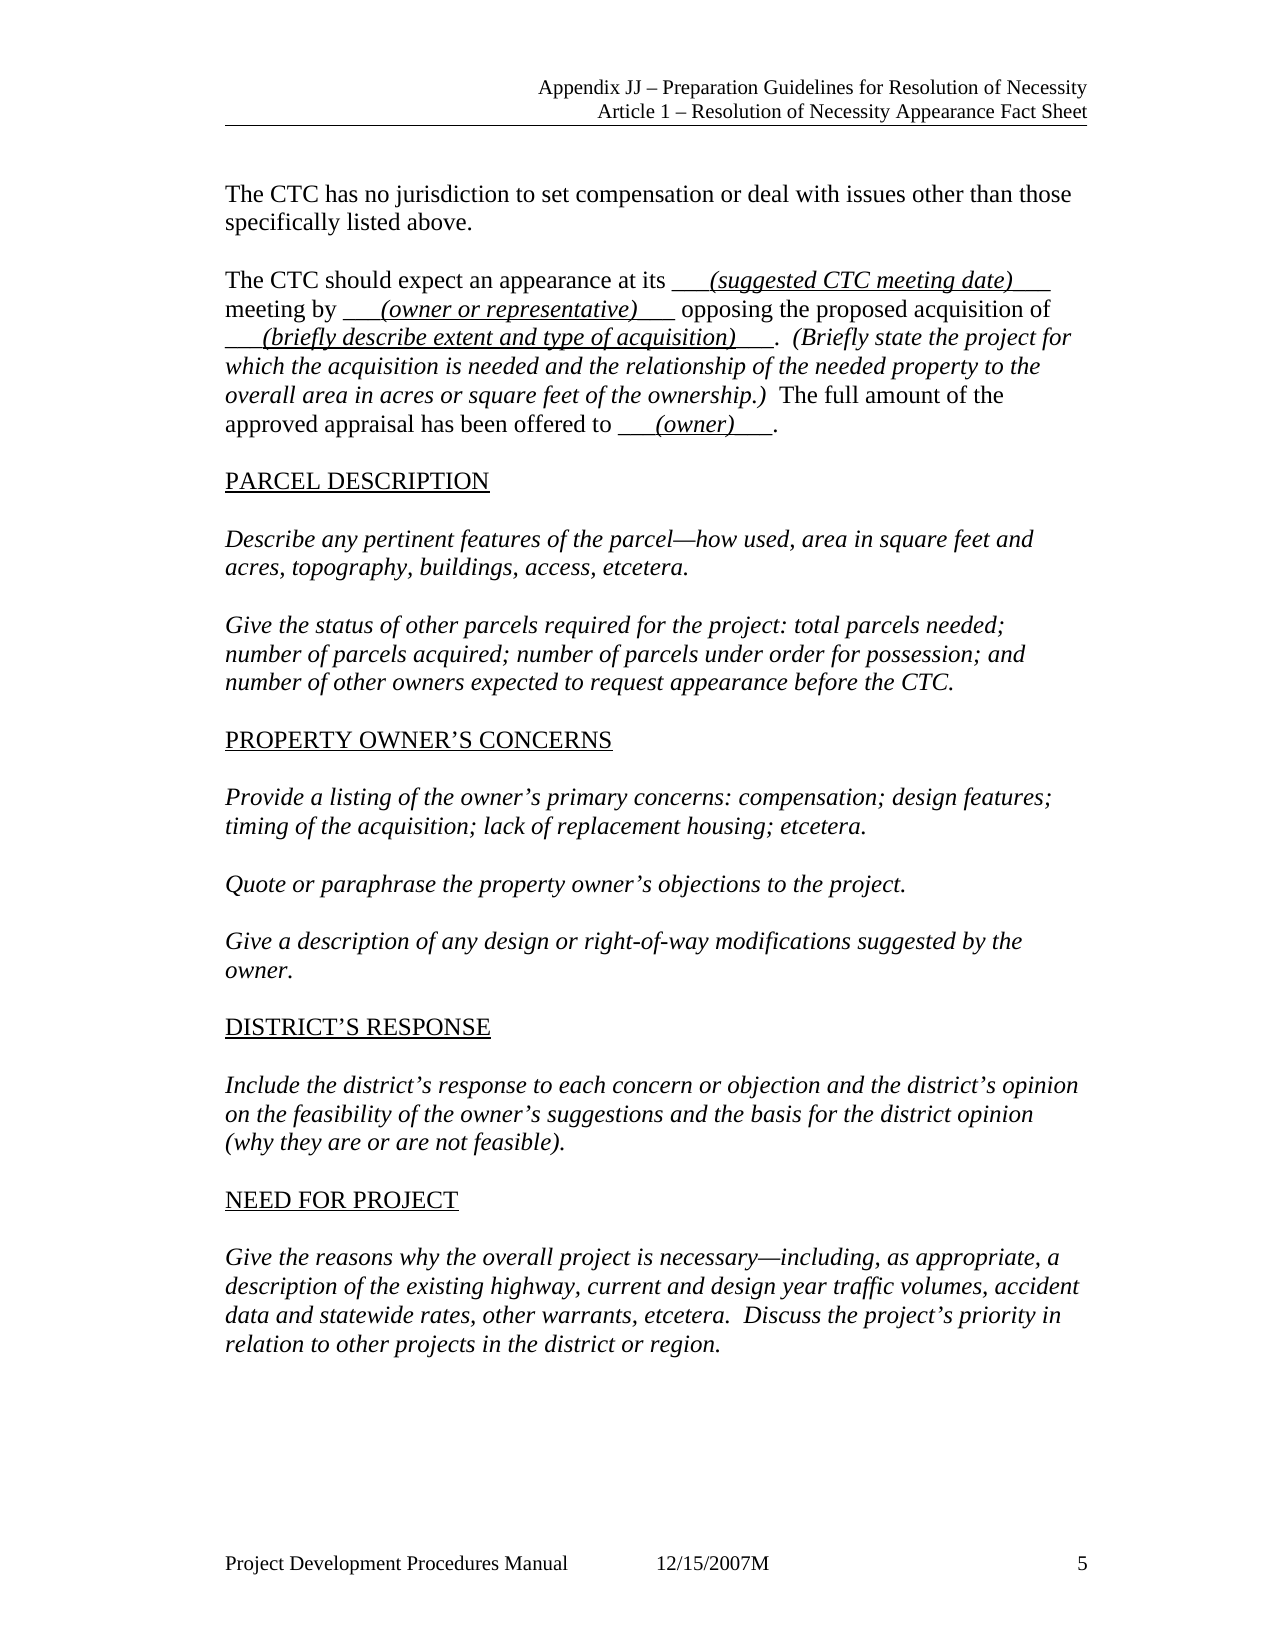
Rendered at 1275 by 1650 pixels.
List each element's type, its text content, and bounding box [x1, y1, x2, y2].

text Give a description of any design or right-of-way modifications suggested by the owner. [225, 926, 1087, 984]
text NEED FOR PROJECT [225, 1185, 1087, 1214]
text DISTRICT’S RESPONSE [225, 1012, 1087, 1041]
text Describe any pertinent features of the parcel—how used, area in square feet and acres, topography, buildings, access, etcetera. [225, 524, 1087, 581]
text Include the district’s response to each concern or objection and the district’s opinion on the feasibility of the owner’s suggestions and the basis for the district opinion (why they are or are not feasible). [225, 1070, 1087, 1156]
text Give the reasons why the overall project is necessary—including, as appropriate, a description of the existing highway, current and design year traffic volumes, accident data and statewide rates, other warrants, etcetera. Discuss the project’s priority in relation to other projects in the district or region. [225, 1242, 1087, 1357]
text Quote or paraphrase the property owner’s objections to the project. [225, 869, 1087, 897]
text Give the status of other parcels required for the project: total parcels needed; number of parcels acquired; number of parcels under order for possession; and number of other owners expected to request appearance before the CTC. [225, 610, 1087, 696]
text Provide a listing of the owner’s primary concerns: compensation; design features; timing of the acquisition; lack of replacement housing; etcetera. [225, 782, 1087, 840]
text PARCEL DESCRIPTION [225, 466, 1087, 495]
text The CTC has no jurisdiction to set compensation or deal with issues other than those specifically listed above. [225, 179, 1087, 236]
text PROPERTY OWNER’S CONCERNS [225, 725, 1087, 754]
text The CTC should expect an appearance at its ___(suggested CTC meeting date)___ meeting by ___(owner or representative)___ opposing the proposed acquisition of ___(briefly describe extent and type of acquisition)___. (Briefly state the project for which the acquisition is needed and the relationship of the needed property to the overall area in acres or square feet of the ownership.) The full amount of the approved appraisal has been offered to ___(owner)___. [225, 265, 1087, 437]
